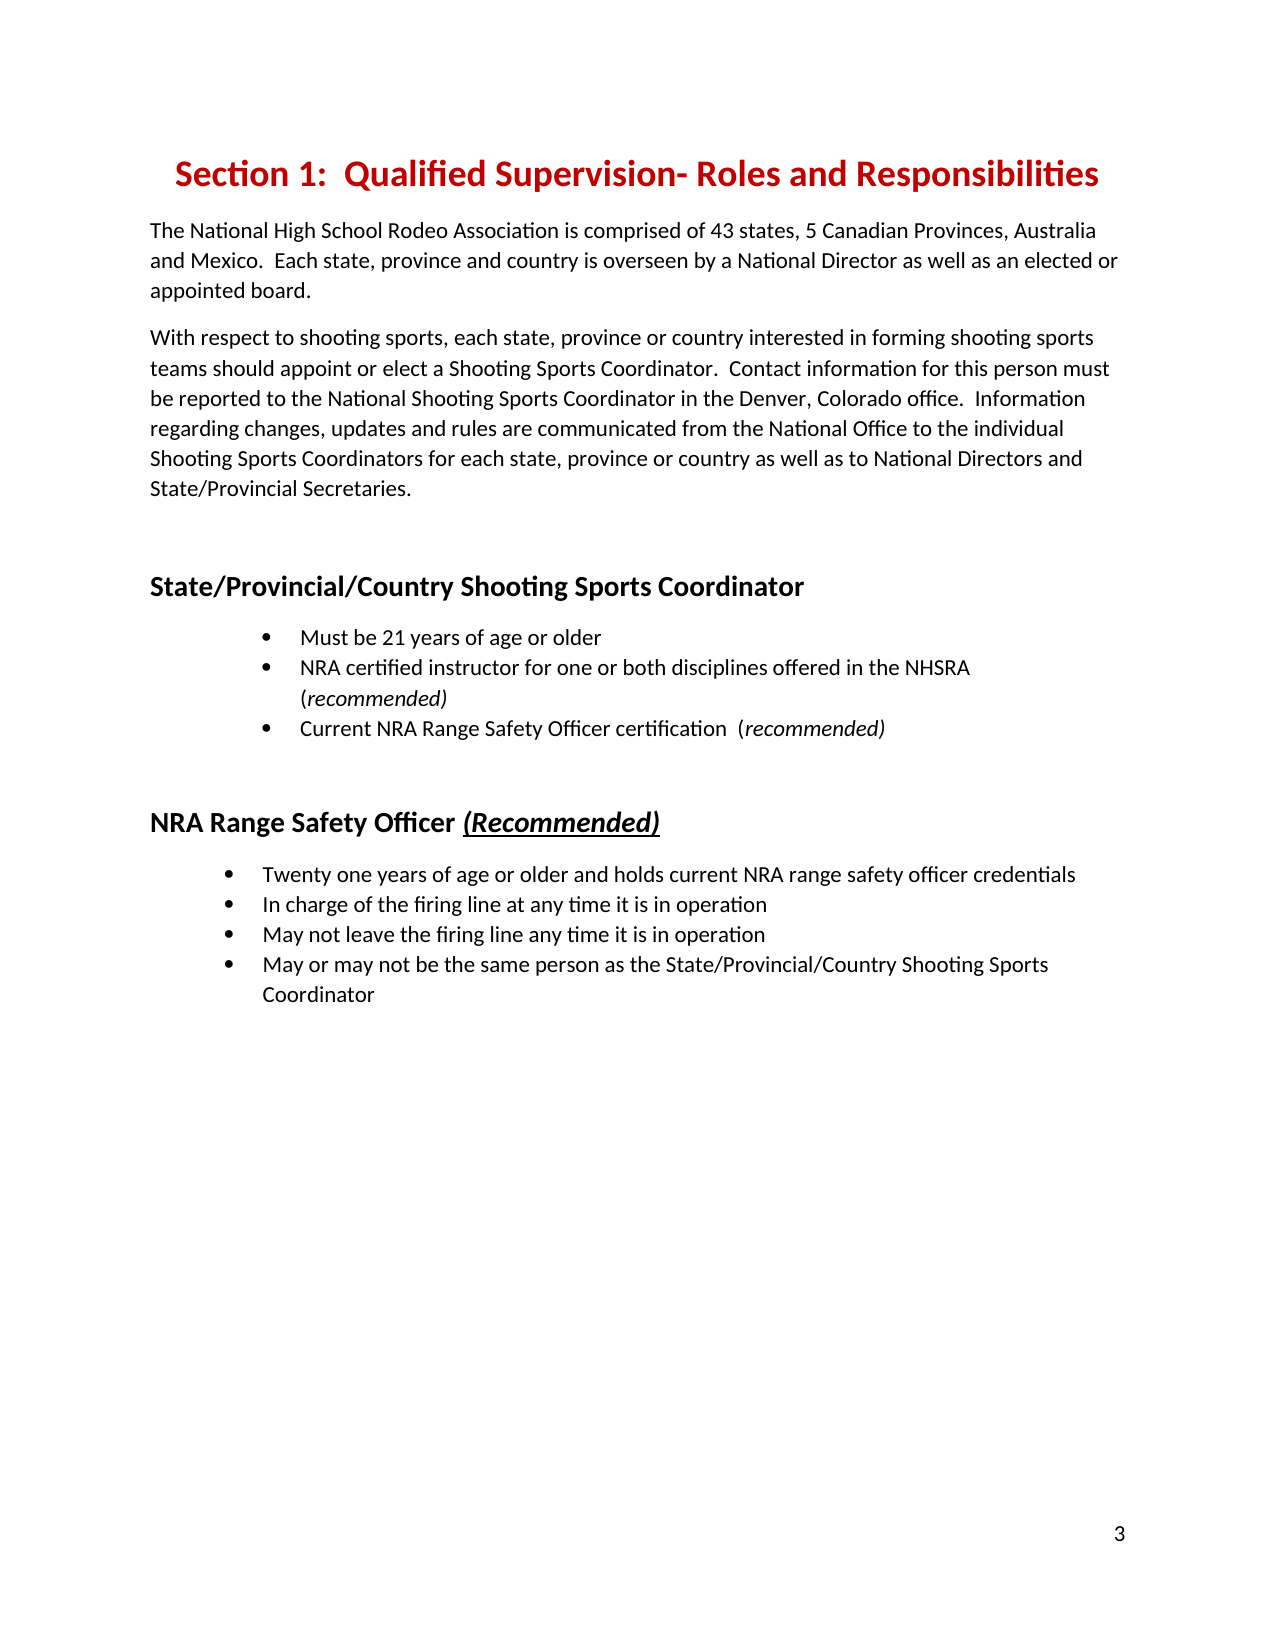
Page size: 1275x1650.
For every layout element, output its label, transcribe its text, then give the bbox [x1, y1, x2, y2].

list Current NRA Range Safety Officer certification (recommended) [262, 714, 1125, 742]
list Twenty one years of age or older and holds current NRA range safety officer credentials [225, 860, 1125, 888]
list Must be 21 years of age or older [262, 623, 1125, 651]
text Section 1: Qualified Supervision- Roles and Responsibilities [150, 150, 1125, 196]
text With respect to shooting sports, each state, province or country interested in forming shooting sports teams should appoint or elect a Shooting Sports Coordinator. Contact information for this person must be reported to the National Shooting Sports Coordinator in the Denver, Colorado office. Information regarding changes, updates and rules are communicated from the National Office to the individual Shooting Sports Coordinators for each state, province or country as well as to National Directors and State/Provincial Secretaries. [150, 323, 1125, 502]
list May or may not be the same person as the State/Provincial/Country Shooting Sports Coordinator [225, 950, 1125, 1008]
list May not leave the firing line any time it is in operation [225, 920, 1125, 948]
list In charge of the firing line at any time it is in operation [225, 890, 1125, 918]
text The National High School Rodeo Association is comprised of 43 states, 5 Canadian Provinces, Australia and Mexico. Each state, province and country is overseen by a National Director as well as an elected or appointed board. [150, 216, 1125, 304]
list NRA certified instructor for one or both disciplines offered in the NHSRA (recommended) [262, 653, 1125, 712]
text State/Provincial/Country Shooting Sports Coordinator [150, 568, 1125, 604]
text NRA Range Safety Officer (Recommended) [150, 804, 1125, 840]
